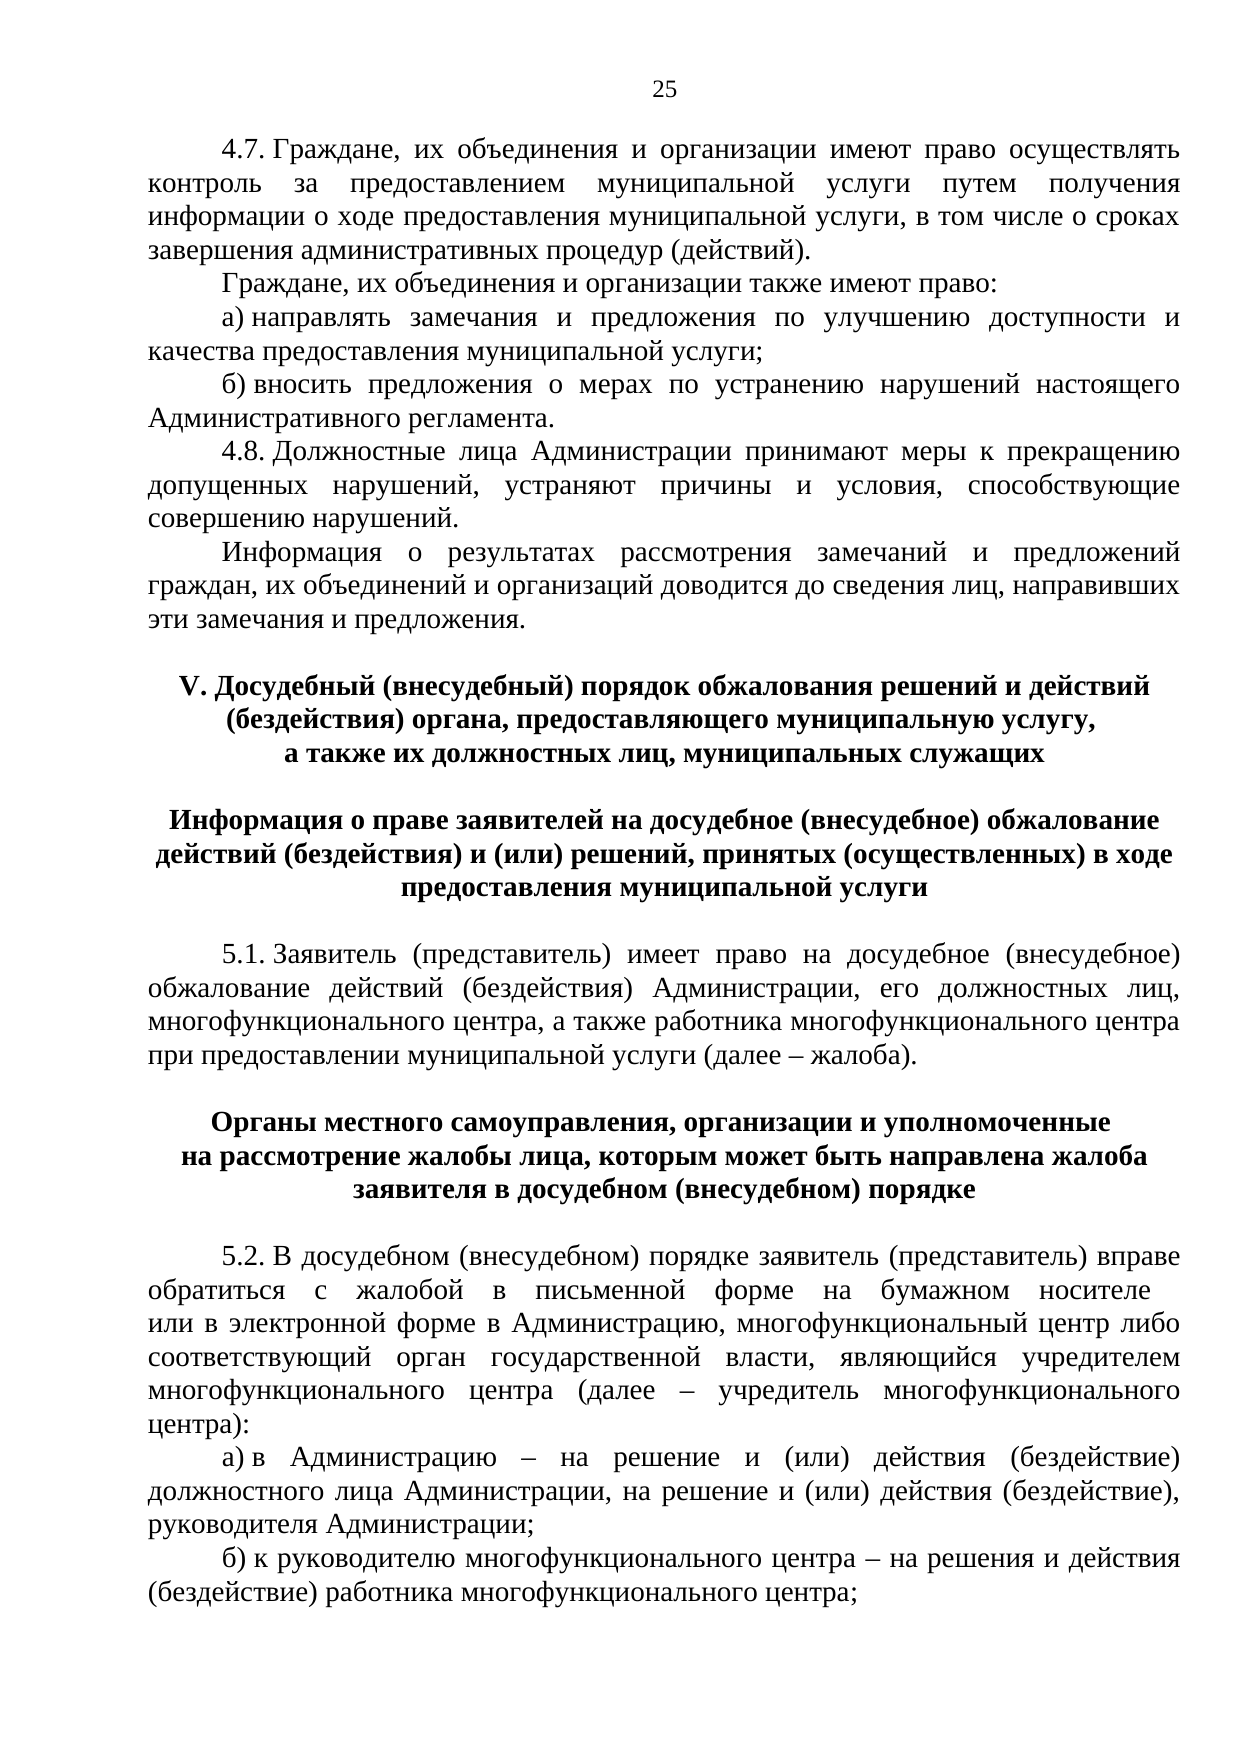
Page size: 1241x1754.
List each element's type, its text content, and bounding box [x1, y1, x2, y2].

text Граждане, их объединения и организации также имеют право: [148, 266, 1181, 299]
text а) в Администрацию – на решение и (или) действия (бездействие) должностного лица Администрации, на решение и (или) действия (бездействие), руководителя Администрации; [148, 1439, 1181, 1540]
text а) направлять замечания и предложения по улучшению доступности и качества предоставления муниципальной услуги; [148, 299, 1181, 366]
text Органы местного самоуправления, организации и уполномоченные на рассмотрение жалобы лица, которым может быть направлена жалоба заявителя в досудебном (внесудебном) порядке [148, 1104, 1181, 1205]
text б) вносить предложения о мерах по устранению нарушений настоящего Административного регламента. [148, 366, 1181, 433]
text Информация о праве заявителей на досудебное (внесудебное) обжалование действий (бездействия) и (или) решений, принятых (осуществленных) в ходе предоставления муниципальной услуги [148, 802, 1181, 903]
text V. Досудебный (внесудебный) порядок обжалования решений и действий (бездействия) органа, предоставляющего муниципальную услугу, а также их должностных лиц, муниципальных служащих [148, 668, 1181, 769]
text 5.1. Заявитель (представитель) имеет право на досудебное (внесудебное) обжалование действий (бездействия) Администрации, его должностных лиц, многофункционального центра, а также работника многофункционального центра при предоставлении муниципальной услуги (далее – жалоба). [148, 936, 1181, 1071]
text 4.8. Должностные лица Администрации принимают меры к прекращению допущенных нарушений, устраняют причины и условия, способствующие совершению нарушений. [148, 433, 1181, 534]
text 5.2. В досудебном (внесудебном) порядке заявитель (представитель) вправе обратиться с жалобой в письменной форме на бумажном носителе или в электронной форме в Администрацию, многофункциональный центр либо соответствующий орган государственной власти, являющийся учредителем многофункционального центра (далее – учредитель многофункционального центра): [148, 1238, 1181, 1439]
text 4.7. Граждане, их объединения и организации имеют право осуществлять контроль за предоставлением муниципальной услуги путем получения информации о ходе предоставления муниципальной услуги, в том числе о сроках завершения административных процедур (действий). [148, 131, 1181, 266]
list б) к руководителю многофункционального центра – на решения и действия (бездействие) работника многофункционального центра; [148, 1540, 1181, 1607]
text Информация о результатах рассмотрения замечаний и предложений граждан, их объединений и организаций доводится до сведения лиц, направивших эти замечания и предложения. [148, 534, 1181, 634]
